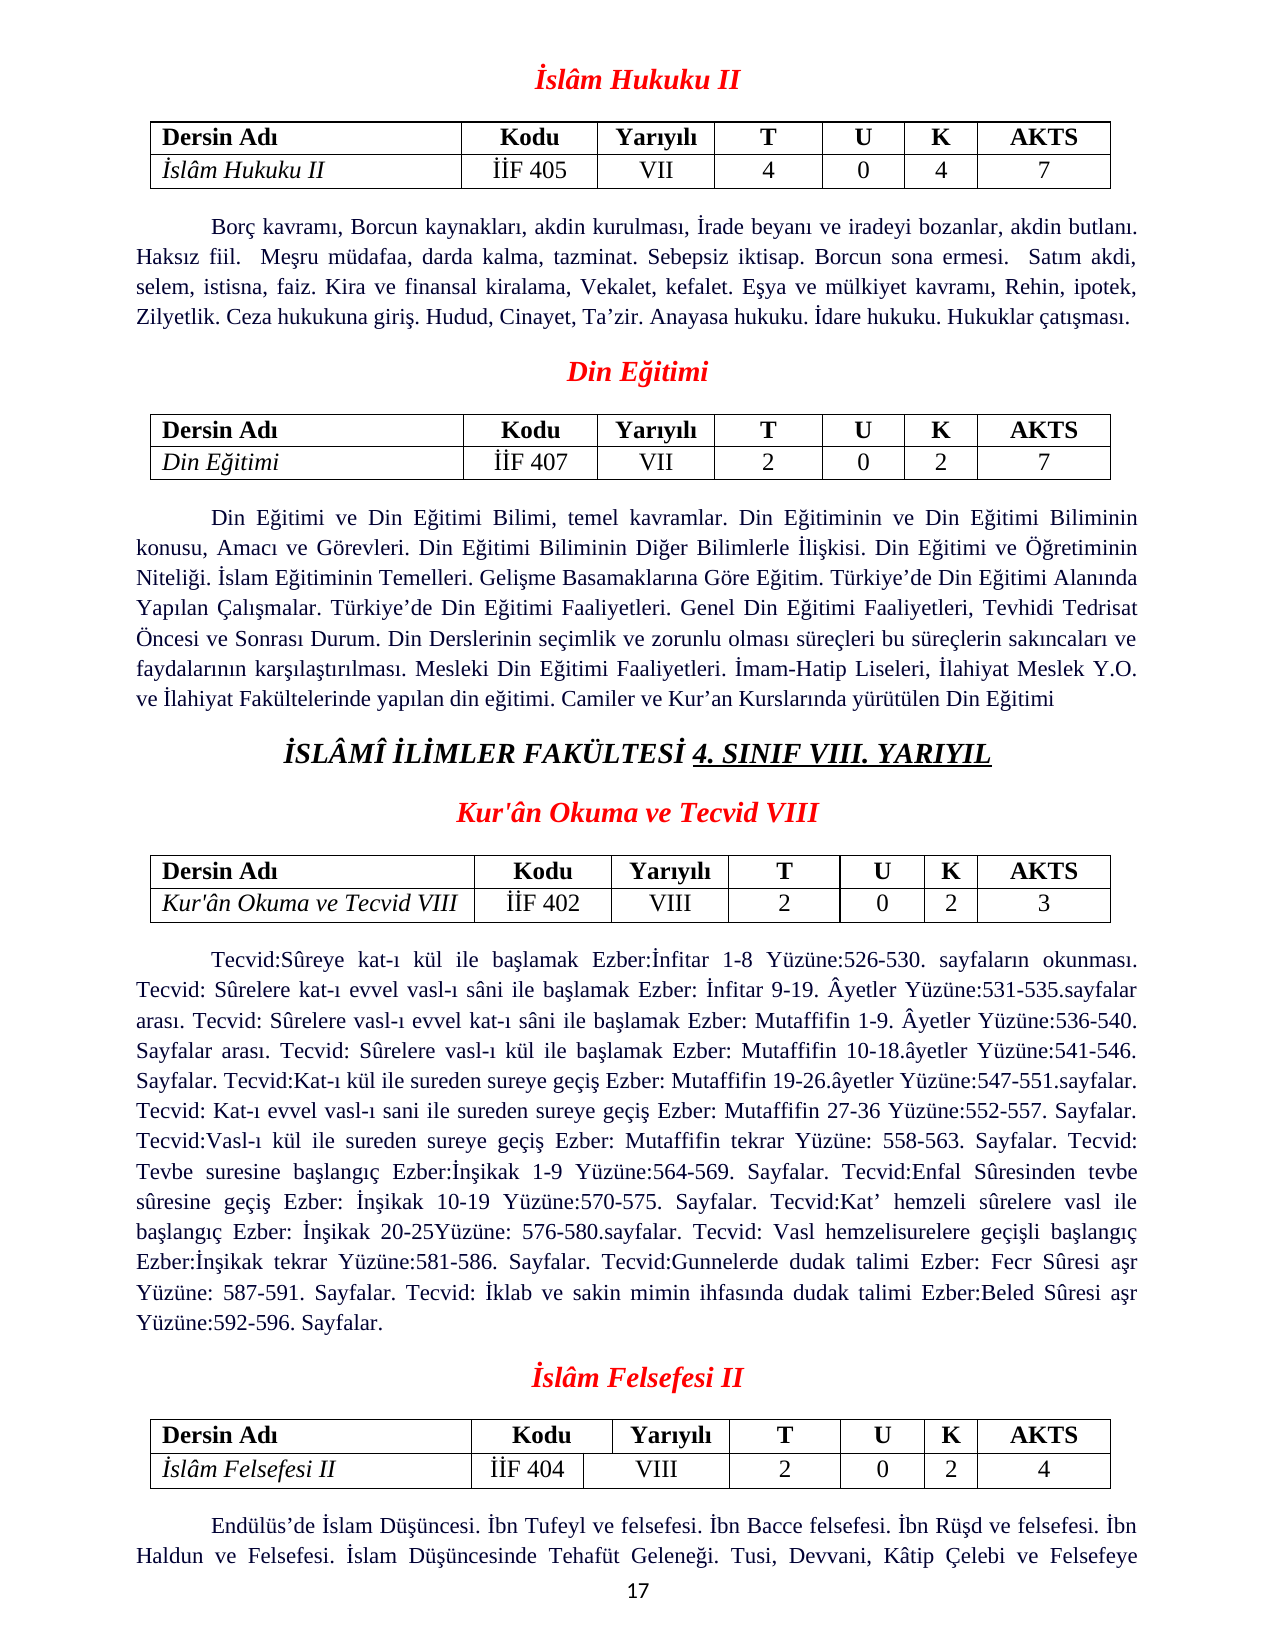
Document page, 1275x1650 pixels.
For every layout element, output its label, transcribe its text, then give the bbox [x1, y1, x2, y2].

table_header K [905, 415, 977, 446]
text İslâm Felsefesi II [136, 1360, 1139, 1393]
table_header Dersin Adı [151, 1420, 471, 1453]
table_header AKTS [978, 856, 1110, 887]
table_cell 3 [978, 889, 1110, 922]
table_header Dersin Adı [151, 856, 474, 887]
table_header AKTS [978, 1420, 1110, 1453]
table_cell 4 [905, 155, 977, 188]
table_header U [841, 1420, 924, 1453]
table_cell İİF 407 [464, 447, 597, 479]
table_cell 4 [715, 155, 822, 188]
table_cell 4 [978, 1454, 1110, 1488]
text Din Eğitimi [136, 354, 1139, 388]
table_header AKTS [978, 123, 1110, 154]
table_header Yarıyılı [598, 123, 714, 154]
table_cell 7 [978, 447, 1110, 479]
table_header Kodu [472, 1420, 612, 1453]
table_header K [925, 856, 977, 887]
text Tecvid:Sûreye kat-ı kül ile başlamak Ezber:İnfitar 1-8 Yüzüne:526-530. sayfaların okunması. Tecvid: Sûrelere kat-ı evvel vasl-ı sâni ile başlamak Ezber: İnfitar 9-19. Âyetler Yüzüne:531-535.sayfalar arası. Tecvid: Sûrelere vasl-ı evvel kat-ı sâni ile başlamak Ezber: Mutaffifin 1-9. Âyetler Yüzüne:536-540. Sayfalar arası. Tecvid: Sûrelere vasl-ı kül ile başlamak Ezber: Mutaffifin 10-18.âyetler Yüzüne:541-546. Sayfalar. Tecvid:Kat-ı kül ile sureden sureye geçiş Ezber: Mutaffifin 19-26.âyetler Yüzüne:547-551.sayfalar. Tecvid: Kat-ı evvel vasl-ı sani ile sureden sureye geçiş Ezber: Mutaffifin 27-36 Yüzüne:552-557. Sayfalar. Tecvid:Vasl-ı kül ile sureden sureye geçiş Ezber: Mutaffifin tekrar Yüzüne: 558-563. Sayfalar. Tecvid: Tevbe suresine başlangıç Ezber:İnşikak 1-9 Yüzüne:564-569. Sayfalar. Tecvid:Enfal Sûresinden tevbe sûresine geçiş Ezber: İnşikak 10-19 Yüzüne:570-575. Sayfalar. Tecvid:Kat’ hemzeli sûrelere vasl ile başlangıç Ezber: İnşikak 20-25Yüzüne: 576-580.sayfalar. Tecvid: Vasl hemzelisurelere geçişli başlangıç Ezber:İnşikak tekrar Yüzüne:581-586. Sayfalar. Tecvid:Gunnelerde dudak talimi Ezber: Fecr Sûresi aşr Yüzüne: 587-591. Sayfalar. Tecvid: İklab ve sakin mimin ihfasında dudak talimi Ezber:Beled Sûresi aşr Yüzüne:592-596. Sayfalar. [136, 946, 1139, 1335]
table_header Kodu [462, 123, 597, 154]
table_cell 0 [823, 447, 904, 479]
table_cell İslâm Felsefesi II [151, 1454, 471, 1488]
table_cell İİF 402 [475, 889, 611, 922]
table_cell 2 [729, 889, 839, 922]
table_cell Din Eğitimi [151, 447, 463, 479]
table_cell Kur'ân Okuma ve Tecvid VIII [151, 889, 474, 922]
table_header T [715, 123, 822, 154]
table_header T [729, 856, 839, 887]
table_cell 7 [978, 155, 1110, 188]
table_cell VII [598, 447, 714, 479]
table_cell İİF 404 [472, 1454, 583, 1488]
text Din Eğitimi ve Din Eğitimi Bilimi, temel kavramlar. Din Eğitiminin ve Din Eğitimi Biliminin konusu, Amacı ve Görevleri. Din Eğitimi Biliminin Diğer Bilimlerle İlişkisi. Din Eğitimi ve Öğretiminin Niteliği. İslam Eğitiminin Temelleri. Gelişme Basamaklarına Göre Eğitim. Türkiye’de Din Eğitimi Alanında Yapılan Çalışmalar. Türkiye’de Din Eğitimi Faaliyetleri. Genel Din Eğitimi Faaliyetleri, Tevhidi Tedrisat Öncesi ve Sonrası Durum. Din Derslerinin seçimlik ve zorunlu olması süreçleri bu süreçlerin sakıncaları ve faydalarının karşılaştırılması. Mesleki Din Eğitimi Faaliyetleri. İmam-Hatip Liseleri, İlahiyat Meslek Y.O. ve İlahiyat Fakültelerinde yapılan din eğitimi. Camiler ve Kur’an Kurslarında yürütülen Din Eğitimi [136, 504, 1139, 711]
table_header AKTS [978, 415, 1110, 446]
text Borç kavramı, Borcun kaynakları, akdin kurulması, İrade beyanı ve iradeyi bozanlar, akdin butlanı. Haksız fiil. Meşru müdafaa, darda kalma, tazminat. Sebepsiz iktisap. Borcun sona ermesi. Satım akdi, selem, istisna, faiz. Kira ve finansal kiralama, Vekalet, kefalet. Eşya ve mülkiyet kavramı, Rehin, ipotek, Zilyetlik. Ceza hukukuna giriş. Hudud, Cinayet, Ta’zir. Anayasa hukuku. İdare hukuku. Hukuklar çatışması. [136, 213, 1139, 330]
table_cell 2 [730, 1454, 840, 1488]
table_header U [823, 415, 904, 446]
text İslâm Hukuku II [136, 62, 1139, 96]
table_header T [715, 415, 822, 446]
table_cell 2 [925, 889, 977, 922]
table_header T [730, 1420, 840, 1453]
table_header Dersin Adı [151, 415, 463, 446]
table_cell 2 [715, 447, 822, 479]
table_header Yarıyılı [613, 1420, 729, 1453]
table_cell İslâm Hukuku II [151, 155, 461, 188]
table_header Yarıyılı [612, 856, 728, 887]
table_header U [823, 123, 904, 154]
table_cell 2 [925, 1454, 977, 1488]
table_header Kodu [475, 856, 611, 887]
table_cell 2 [905, 447, 977, 479]
table_cell 0 [823, 155, 904, 188]
table_header K [905, 123, 977, 154]
table_header Dersin Adı [151, 123, 461, 154]
text Kur'ân Okuma ve Tecvid VIII [136, 795, 1139, 829]
table_cell VIII [612, 889, 728, 922]
table_header Kodu [464, 415, 597, 446]
table_cell 0 [841, 889, 924, 922]
table_cell VIII [584, 1454, 729, 1488]
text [136, 1512, 1139, 1569]
text İSLÂMÎ İLİMLER FAKÜLTESİ 4. SINIF VIII. YARIYIL [136, 736, 1139, 769]
table_header U [841, 856, 924, 887]
table_cell 0 [841, 1454, 924, 1488]
table_header Yarıyılı [598, 415, 714, 446]
table_cell VII [598, 155, 714, 188]
table_cell İİF 405 [462, 155, 597, 188]
table_header K [925, 1420, 977, 1453]
